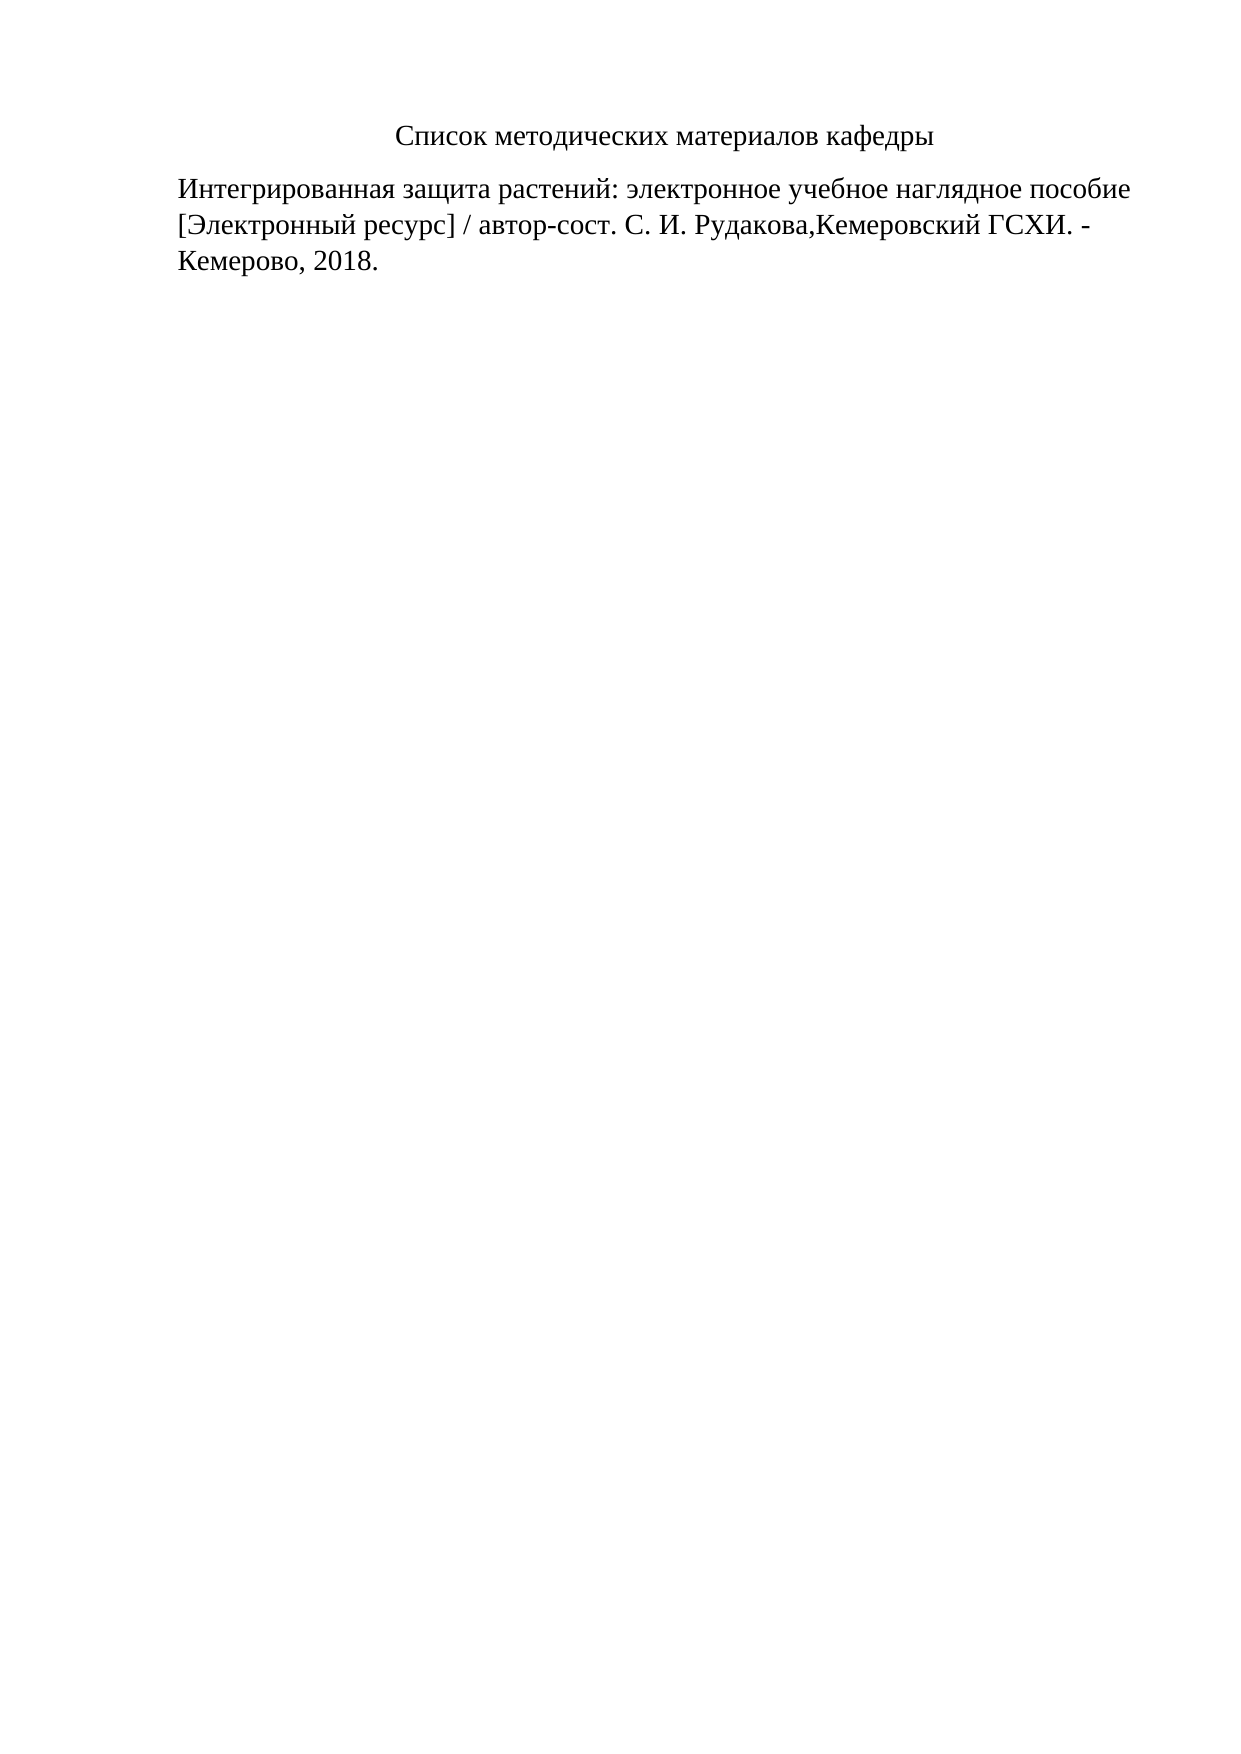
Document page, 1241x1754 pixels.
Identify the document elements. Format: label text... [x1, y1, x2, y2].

text Интегрированная защита растений: электронное учебное наглядное пособие [Электронный ресурс] / автор-сост. С. И. Рудакова,Кемеровский ГСХИ. - Кемерово, 2018. [177, 171, 1152, 277]
text Список методических материалов кафедры [177, 118, 1152, 152]
